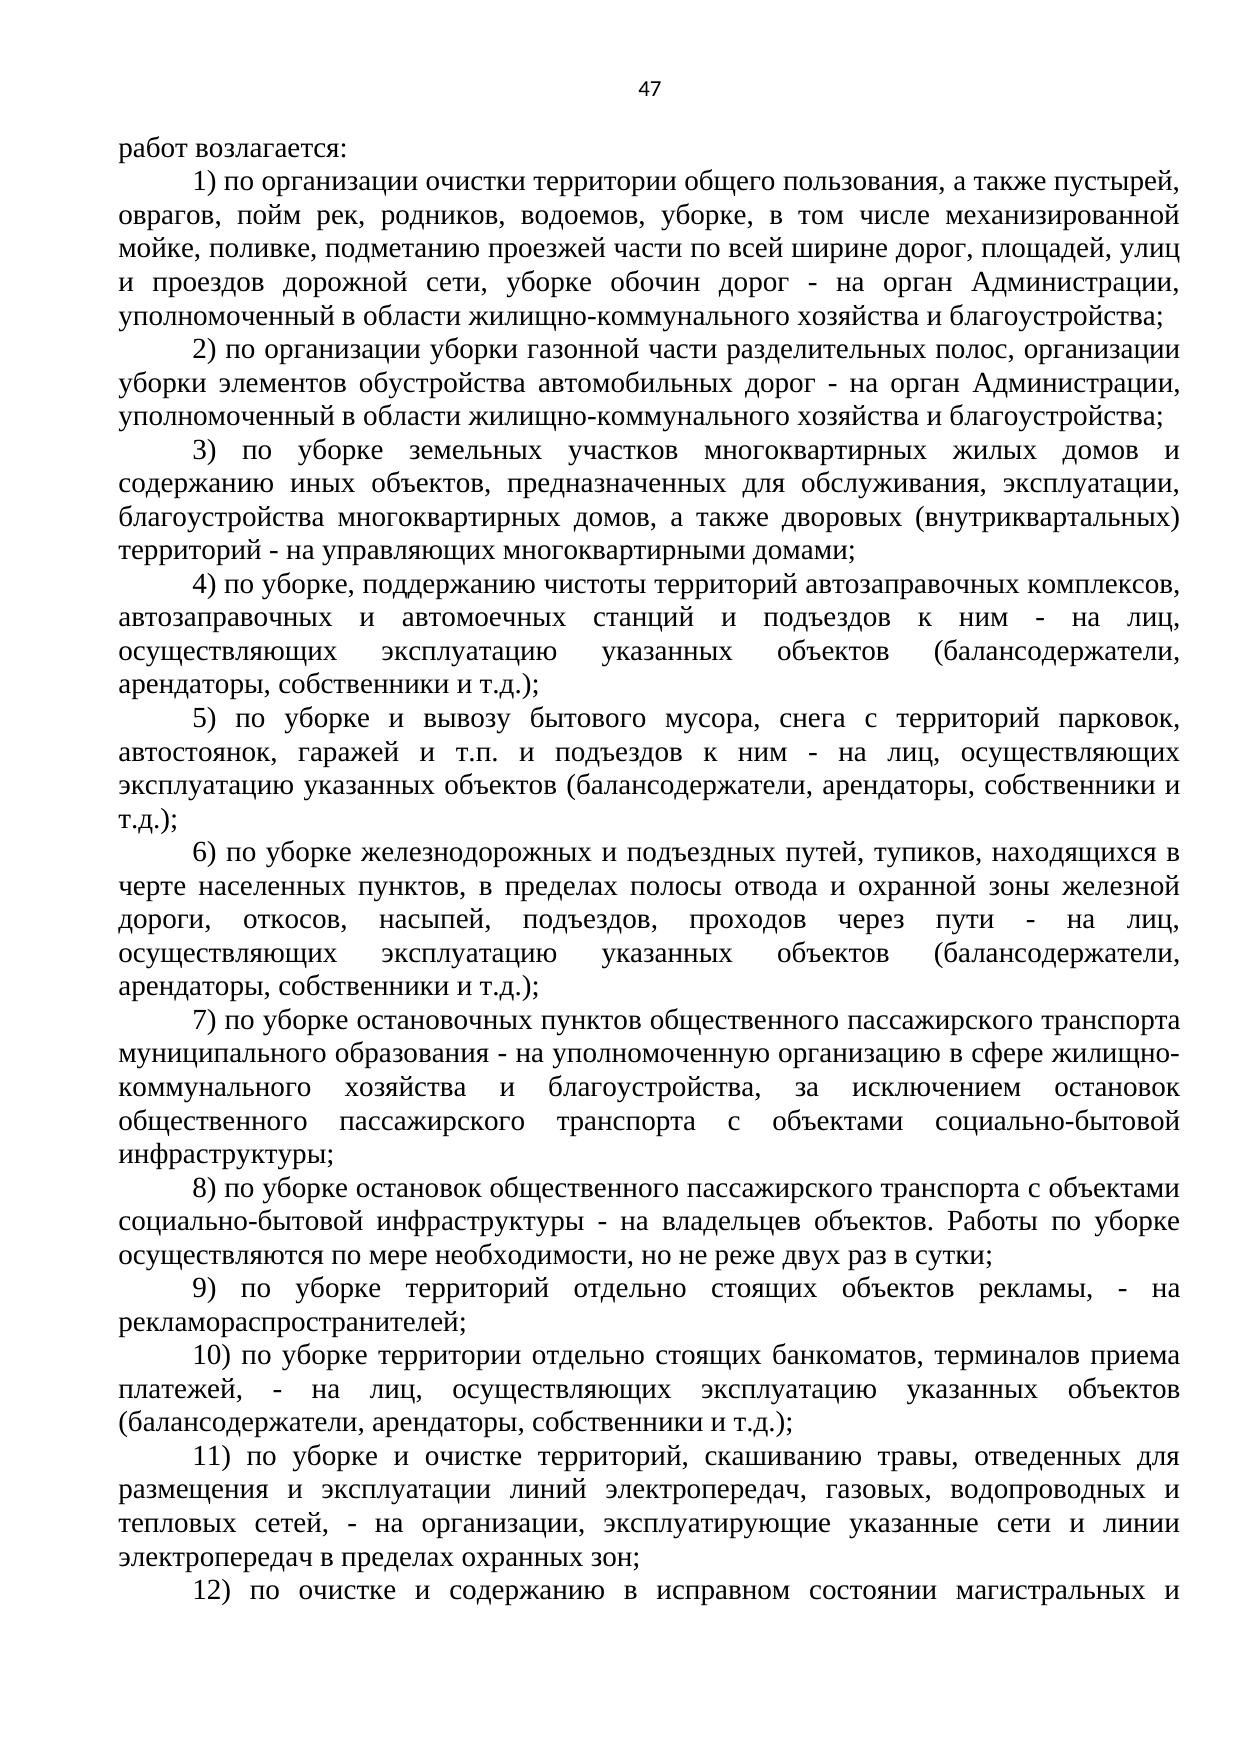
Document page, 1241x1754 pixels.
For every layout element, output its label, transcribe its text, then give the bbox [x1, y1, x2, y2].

text 7) по уборке остановочных пунктов общественного пассажирского транспорта муниципального образования - на уполномоченную организацию в сфере жилищно-коммунального хозяйства и благоустройства, за исключением остановок общественного пассажирского транспорта с объектами социально-бытовой инфраструктуры; [118, 1002, 1181, 1170]
text 6) по уборке железнодорожных и подъездных путей, тупиков, находящихся в черте населенных пунктов, в пределах полосы отвода и охранной зоны железной дороги, откосов, насыпей, подъездов, проходов через пути - на лиц, осуществляющих эксплуатацию указанных объектов (балансодержатели, арендаторы, собственники и т.д.); [118, 834, 1181, 1002]
text 11) по уборке и очистке территорий, скашиванию травы, отведенных для размещения и эксплуатации линий электропередач, газовых, водопроводных и тепловых сетей, - на организации, эксплуатирующие указанные сети и линии электропередач в пределах охранных зон; [118, 1438, 1181, 1572]
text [118, 130, 1181, 163]
text 4) по уборке, поддержанию чистоты территорий автозаправочных комплексов, автозаправочных и автомоечных станций и подъездов к ним - на лиц, осуществляющих эксплуатацию указанных объектов (балансодержатели, арендаторы, собственники и т.д.); [118, 566, 1181, 700]
text 1) по организации очистки территории общего пользования, а также пустырей, оврагов, пойм рек, родников, водоемов, уборке, в том числе механизированной мойке, поливке, подметанию проезжей части по всей ширине дорог, площадей, улиц и проездов дорожной сети, уборке обочин дорог - на орган Администрации, уполномоченный в области жилищно-коммунального хозяйства и благоустройства; [118, 163, 1181, 331]
text 5) по уборке и вывозу бытового мусора, снега с территорий парковок, автостоянок, гаражей и т.п. и подъездов к ним - на лиц, осуществляющих эксплуатацию указанных объектов (балансодержатели, арендаторы, собственники и т.д.); [118, 700, 1181, 834]
text 10) по уборке территории отдельно стоящих банкоматов, терминалов приема платежей, - на лиц, осуществляющих эксплуатацию указанных объектов (балансодержатели, арендаторы, собственники и т.д.); [118, 1337, 1181, 1438]
text 2) по организации уборки газонной части разделительных полос, организации уборки элементов обустройства автомобильных дорог - на орган Администрации, уполномоченный в области жилищно-коммунального хозяйства и благоустройства; [118, 331, 1181, 432]
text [118, 1572, 1181, 1606]
text 9) по уборке территорий отдельно стоящих объектов рекламы, - на рекламораспространителей; [118, 1270, 1181, 1337]
text 3) по уборке земельных участков многоквартирных жилых домов и содержанию иных объектов, предназначенных для обслуживания, эксплуатации, благоустройства многоквартирных домов, а также дворовых (внутриквартальных) территорий - на управляющих многоквартирными домами; [118, 432, 1181, 566]
text 8) по уборке остановок общественного пассажирского транспорта с объектами социально-бытовой инфраструктуры - на владельцев объектов. Работы по уборке осуществляются по мере необходимости, но не реже двух раз в сутки; [118, 1170, 1181, 1270]
